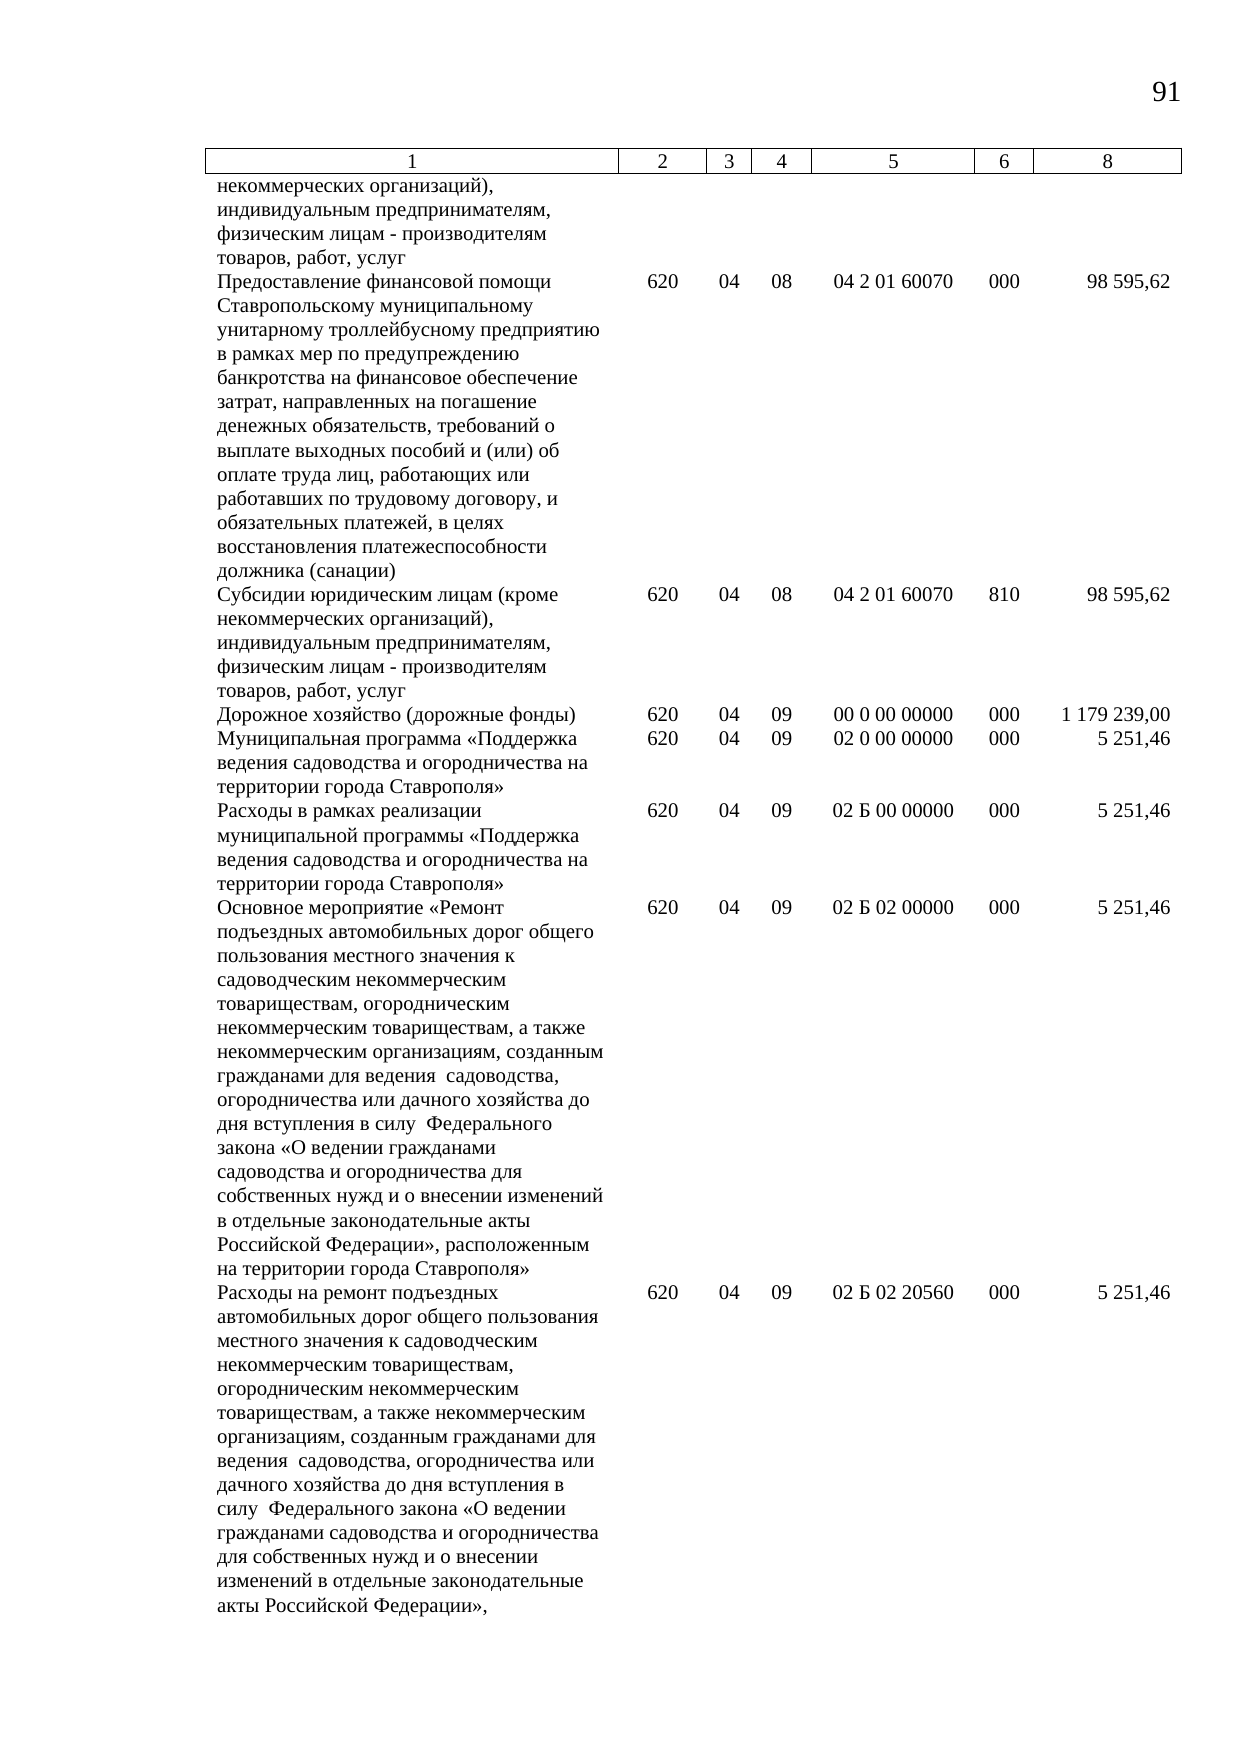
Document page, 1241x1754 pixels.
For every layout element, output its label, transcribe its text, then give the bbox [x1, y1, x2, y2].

table_header 8 [1034, 149, 1181, 173]
table_header 2 [619, 149, 706, 173]
table_header 6 [975, 149, 1033, 173]
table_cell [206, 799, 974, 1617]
table_header 4 [752, 149, 811, 173]
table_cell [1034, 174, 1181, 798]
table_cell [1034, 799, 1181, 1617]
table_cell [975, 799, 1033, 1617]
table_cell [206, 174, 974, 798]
table_header 1 [206, 149, 618, 173]
table_header 5 [812, 149, 974, 173]
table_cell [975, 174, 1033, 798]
table_header 3 [707, 149, 751, 173]
